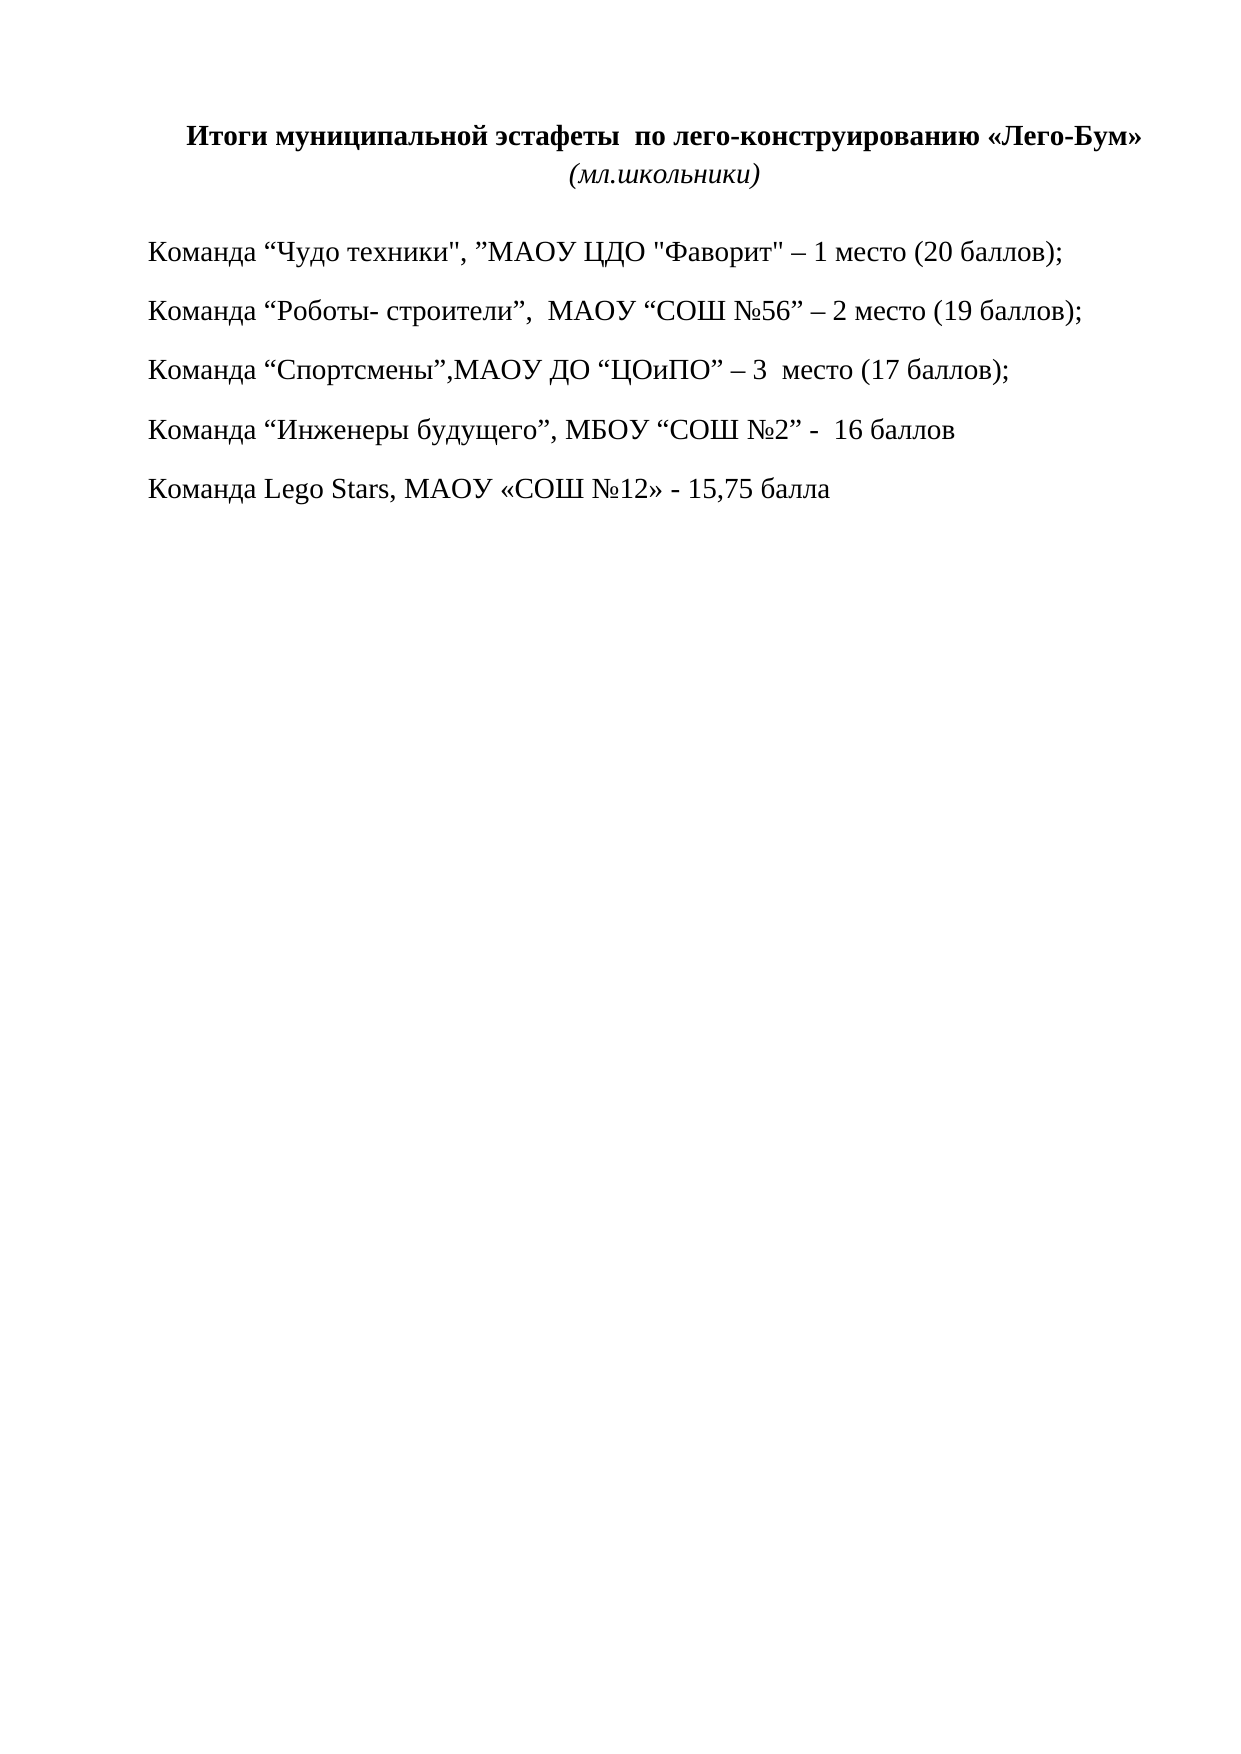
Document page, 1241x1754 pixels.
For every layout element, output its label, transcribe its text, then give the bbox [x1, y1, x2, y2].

text Команда “Инженеры будущего”, МБОУ “СОШ №2” - 16 баллов [148, 412, 1181, 445]
text (мл.школьники) [148, 157, 1181, 190]
text Команда “Роботы- строители”, МАОУ “СОШ №56” – 2 место (19 баллов); [148, 293, 1181, 327]
text Команда Lego Stars, МАОУ «СОШ №12» - 15,75 балла [148, 471, 1181, 505]
text Команда “Спортсмены”,МАОУ ДО “ЦОиПО” – 3 место (17 баллов); [148, 352, 1181, 386]
text Команда “Чудо техники", ”МАОУ ЦДО "Фаворит" – 1 место (20 баллов); [148, 234, 1181, 267]
text Итоги муниципальной эстафеты по лего-конструированию «Лего-Бум» [148, 118, 1181, 152]
